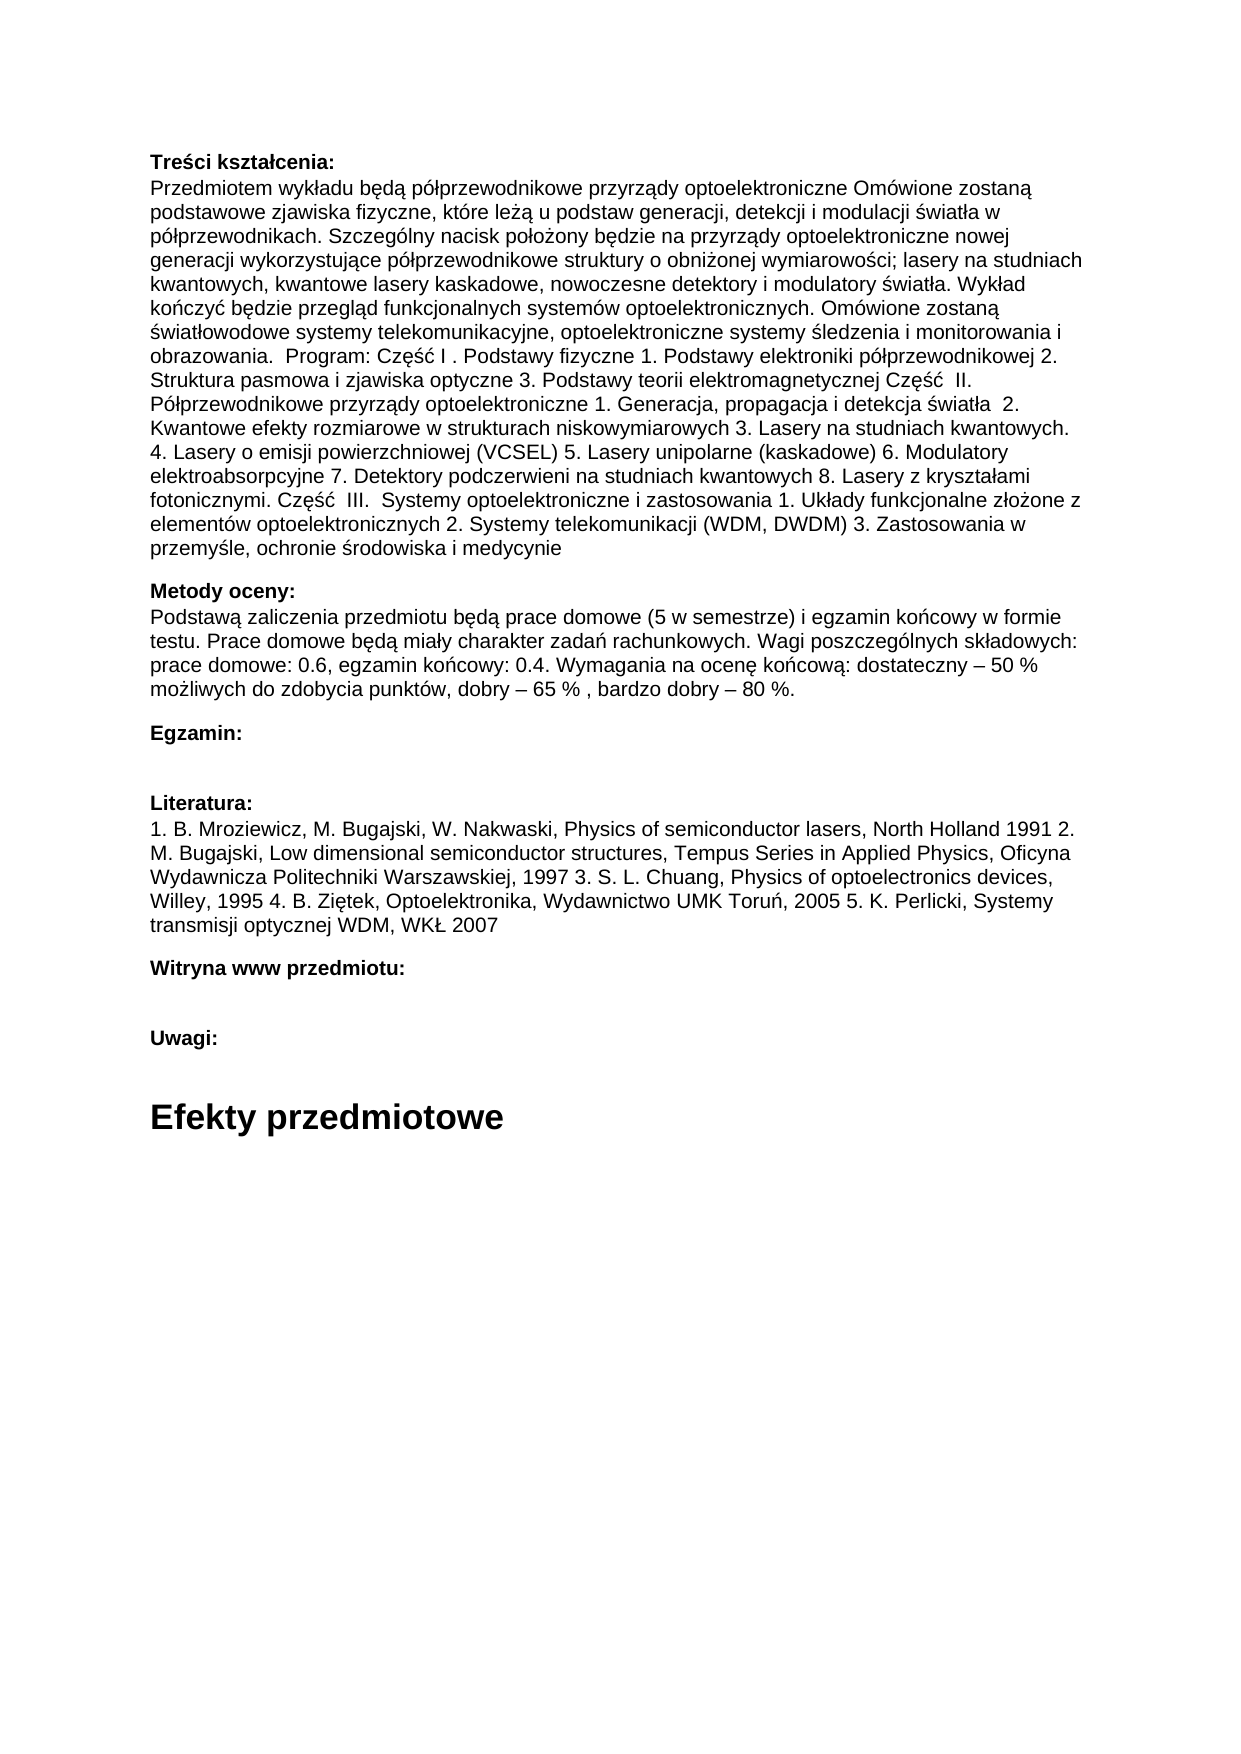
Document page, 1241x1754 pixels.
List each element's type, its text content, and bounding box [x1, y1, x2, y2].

text Przedmiotem wykładu będą półprzewodnikowe przyrządy optoelektroniczne Omówione zostaną podstawowe zjawiska fizyczne, które leżą u podstaw generacji, detekcji i modulacji światła w półprzewodnikach. Szczególny nacisk położony będzie na przyrządy optoelektroniczne nowej generacji wykorzystujące półprzewodnikowe struktury o obniżonej wymiarowości; lasery na studniach kwantowych, kwantowe lasery kaskadowe, nowoczesne detektory i modulatory światła. Wykład kończyć będzie przegląd funkcjonalnych systemów optoelektronicznych. Omówione zostaną światłowodowe systemy telekomunikacyjne, optoelektroniczne systemy śledzenia i monitorowania i obrazowania. Program: Część I . Podstawy fizyczne 1. Podstawy elektroniki półprzewodnikowej 2. Struktura pasmowa i zjawiska optyczne 3. Podstawy teorii elektromagnetycznej Część II. Półprzewodnikowe przyrządy optoelektroniczne 1. Generacja, propagacja i detekcja światła 2. Kwantowe efekty rozmiarowe w strukturach niskowymiarowych 3. Lasery na studniach kwantowych. 4. Lasery o emisji powierzchniowej (VCSEL) 5. Lasery unipolarne (kaskadowe) 6. Modulatory elektroabsorpcyjne 7. Detektory podczerwieni na studniach kwantowych 8. Lasery z kryształami fotonicznymi. Część III. Systemy optoelektroniczne i zastosowania 1. Układy funkcjonalne złożone z elementów optoelektronicznych 2. Systemy telekomunikacji (WDM, DWDM) 3. Zastosowania w przemyśle, ochronie środowiska i medycynie [150, 176, 1090, 559]
text Treści kształcenia: [150, 150, 1090, 174]
subtitle Efekty przedmiotowe [150, 1096, 1090, 1137]
text Egzamin: [150, 721, 1090, 745]
text Uwagi: [150, 1026, 1090, 1050]
text Metody oceny: [150, 579, 1090, 603]
text Witryna www przedmiotu: [150, 956, 1090, 980]
text Literatura: [150, 791, 1090, 814]
text Podstawą zaliczenia przedmiotu będą prace domowe (5 w semestrze) i egzamin końcowy w formie testu. Prace domowe będą miały charakter zadań rachunkowych. Wagi poszczególnych składowych: prace domowe: 0.6, egzamin końcowy: 0.4. Wymagania na ocenę końcową: dostateczny – 50 % możliwych do zdobycia punktów, dobry – 65 % , bardzo dobry – 80 %. [150, 605, 1090, 701]
text 1. B. Mroziewicz, M. Bugajski, W. Nakwaski, Physics of semiconductor lasers, North Holland 1991 2. M. Bugajski, Low dimensional semiconductor structures, Tempus Series in Applied Physics, Oficyna Wydawnicza Politechniki Warszawskiej, 1997 3. S. L. Chuang, Physics of optoelectronics devices, Willey, 1995 4. B. Ziętek, Optoelektronika, Wydawnictwo UMK Toruń, 2005 5. K. Perlicki, Systemy transmisji optycznej WDM, WKŁ 2007 [150, 817, 1090, 936]
